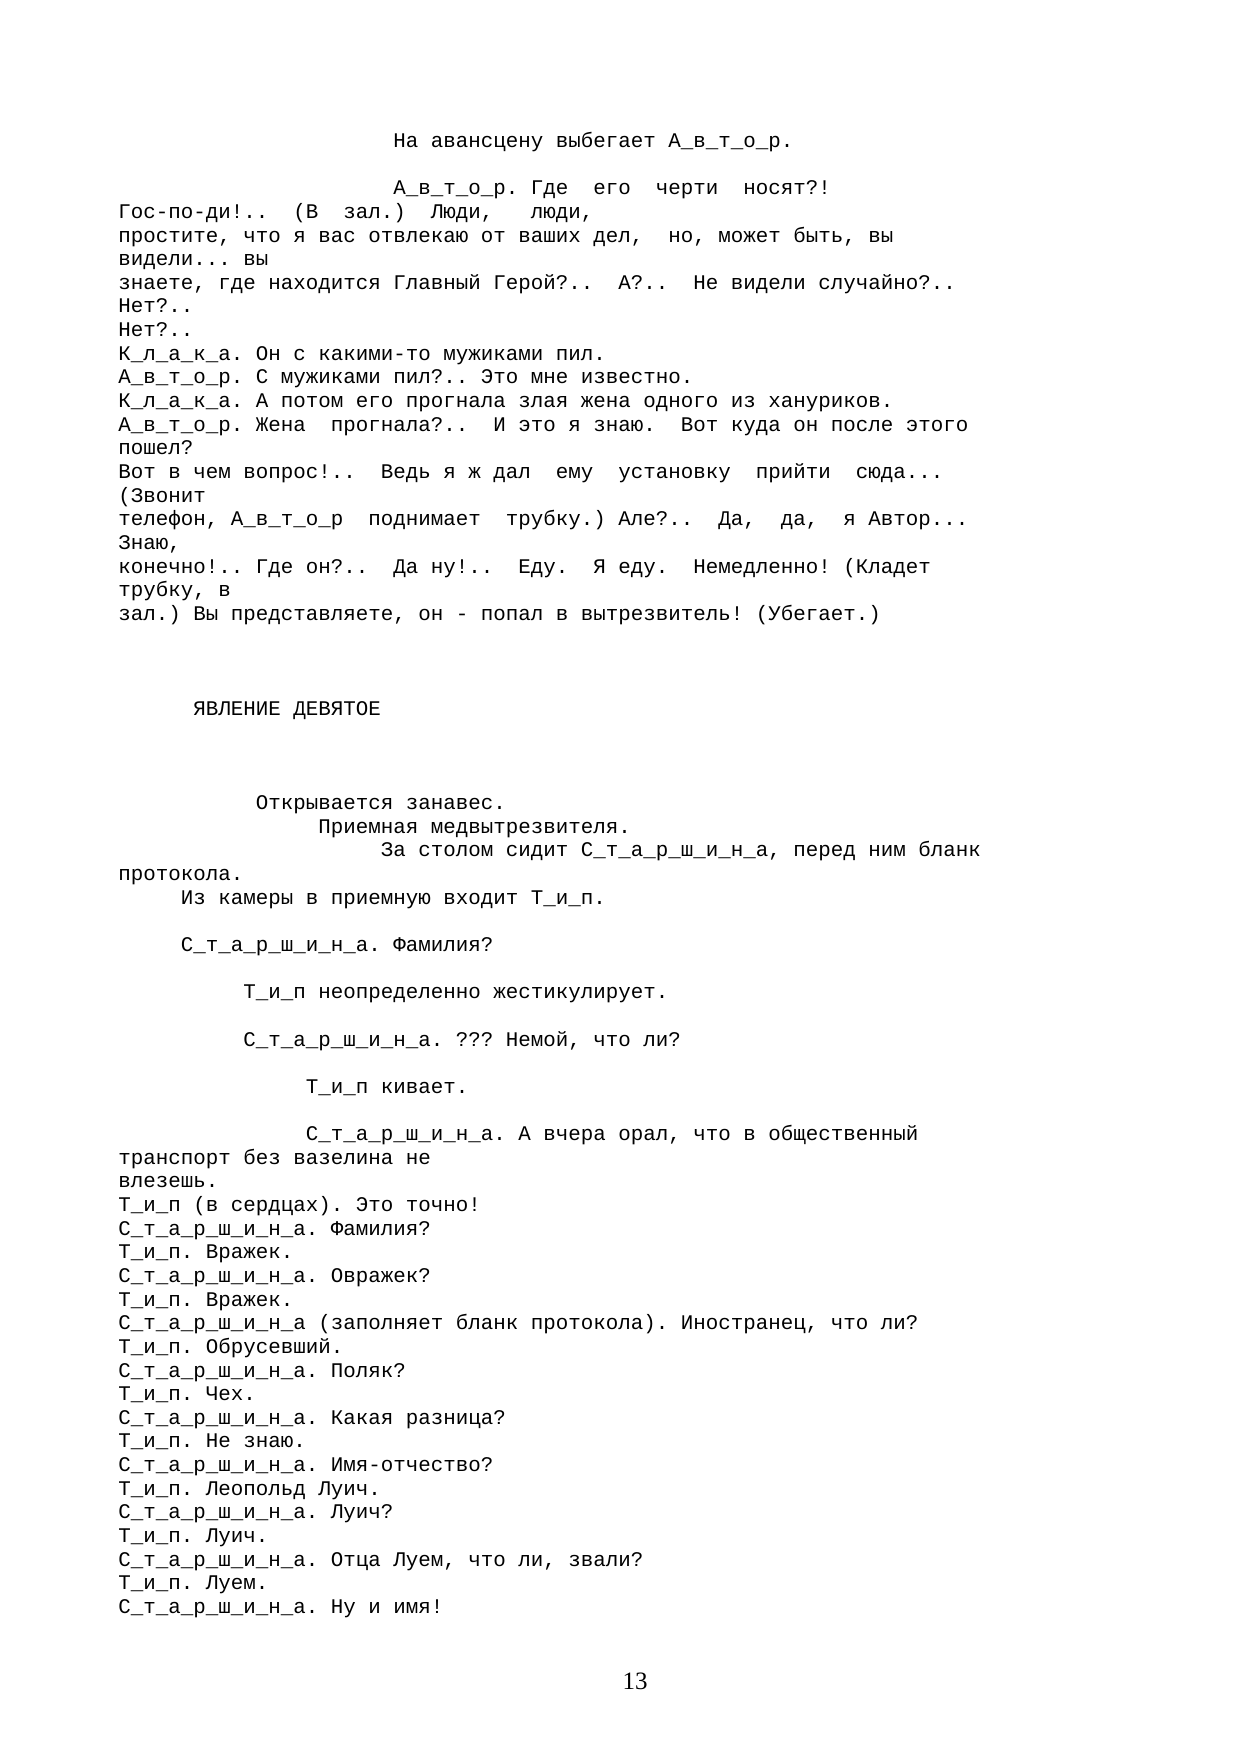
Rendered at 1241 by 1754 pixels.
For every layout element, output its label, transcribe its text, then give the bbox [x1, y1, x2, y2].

text Т_и_п. Луем. [118, 1572, 1152, 1596]
text С_т_а_р_ш_и_н_а. Ну и имя! [118, 1596, 1152, 1620]
text Т_и_п. Вражек. [118, 1241, 1152, 1265]
text пошел? [118, 437, 1152, 461]
text К_л_а_к_а. А потом его прогнала злая жена одного из хануриков. [118, 390, 1152, 414]
text зал.) Вы представляете, он - попал в вытрезвитель! (Убегает.) [118, 603, 1152, 627]
text Знаю, [118, 532, 1152, 556]
text трубку, в [118, 579, 1152, 603]
text Нет?.. [118, 296, 1152, 319]
text С_т_а_р_ш_и_н_а. Овражек? [118, 1265, 1152, 1289]
text Из камеры в приемную входит Т_и_п. [118, 887, 1152, 910]
text Т_и_п. Чех. [118, 1383, 1152, 1407]
text (Звонит [118, 485, 1152, 508]
text Нет?.. [118, 319, 1152, 343]
text Т_и_п. Луич. [118, 1525, 1152, 1549]
text знаете, где находится Главный Герой?.. А?.. Не видели случайно?.. [118, 272, 1152, 296]
text транспорт без вазелина не [118, 1147, 1152, 1170]
text С_т_а_р_ш_и_н_а. Поляк? [118, 1359, 1152, 1383]
text ЯВЛЕНИЕ ДЕВЯТОЕ [118, 697, 1152, 721]
text влезешь. [118, 1170, 1152, 1194]
text С_т_а_р_ш_и_н_а. Фамилия? [118, 1218, 1152, 1241]
text видели... вы [118, 248, 1152, 272]
text С_т_а_р_ш_и_н_а (заполняет бланк протокола). Иностранец, что ли? [118, 1312, 1152, 1336]
text К_л_а_к_а. Он с какими-то мужиками пил. [118, 343, 1152, 366]
text Т_и_п (в сердцах). Это точно! [118, 1194, 1152, 1218]
text Вот в чем вопрос!.. Ведь я ж дал ему установку прийти сюда... [118, 461, 1152, 485]
text А_в_т_о_р. С мужиками пил?.. Это мне известно. [118, 366, 1152, 390]
text Гос-по-ди!.. (В зал.) Люди, люди, [118, 201, 1152, 224]
text телефон, А_в_т_о_р поднимает трубку.) Але?.. Да, да, я Автор... [118, 508, 1152, 532]
text Т_и_п. Леопольд Луич. [118, 1478, 1152, 1501]
text С_т_а_р_ш_и_н_а. Отца Луем, что ли, звали? [118, 1549, 1152, 1572]
text протокола. [118, 863, 1152, 887]
text За столом сидит С_т_а_р_ш_и_н_а, перед ним бланк [118, 839, 1152, 863]
text С_т_а_р_ш_и_н_а. Фамилия? [118, 934, 1152, 958]
text Т_и_п. Не знаю. [118, 1431, 1152, 1454]
text На авансцену выбегает А_в_т_о_р. [118, 130, 1152, 154]
text А_в_т_о_р. Жена прогнала?.. И это я знаю. Вот куда он после этого [118, 414, 1152, 437]
text А_в_т_о_р. Где его черти носят?! [118, 177, 1152, 201]
text С_т_а_р_ш_и_н_а. Какая разница? [118, 1407, 1152, 1431]
text С_т_а_р_ш_и_н_а. А вчера орал, что в общественный [118, 1123, 1152, 1147]
text Т_и_п кивает. [118, 1076, 1152, 1099]
text простите, что я вас отвлекаю от ваших дел, но, может быть, вы [118, 224, 1152, 248]
text С_т_а_р_ш_и_н_а. Имя-отчество? [118, 1454, 1152, 1478]
text Т_и_п неопределенно жестикулирует. [118, 981, 1152, 1005]
text С_т_а_р_ш_и_н_а. Луич? [118, 1501, 1152, 1525]
text Открывается занавес. [118, 792, 1152, 816]
text С_т_а_р_ш_и_н_а. ??? Немой, что ли? [118, 1028, 1152, 1052]
text конечно!.. Где он?.. Да ну!.. Еду. Я еду. Немедленно! (Кладет [118, 556, 1152, 579]
text Приемная медвытрезвителя. [118, 816, 1152, 839]
text Т_и_п. Вражек. [118, 1289, 1152, 1312]
text Т_и_п. Обрусевший. [118, 1336, 1152, 1359]
